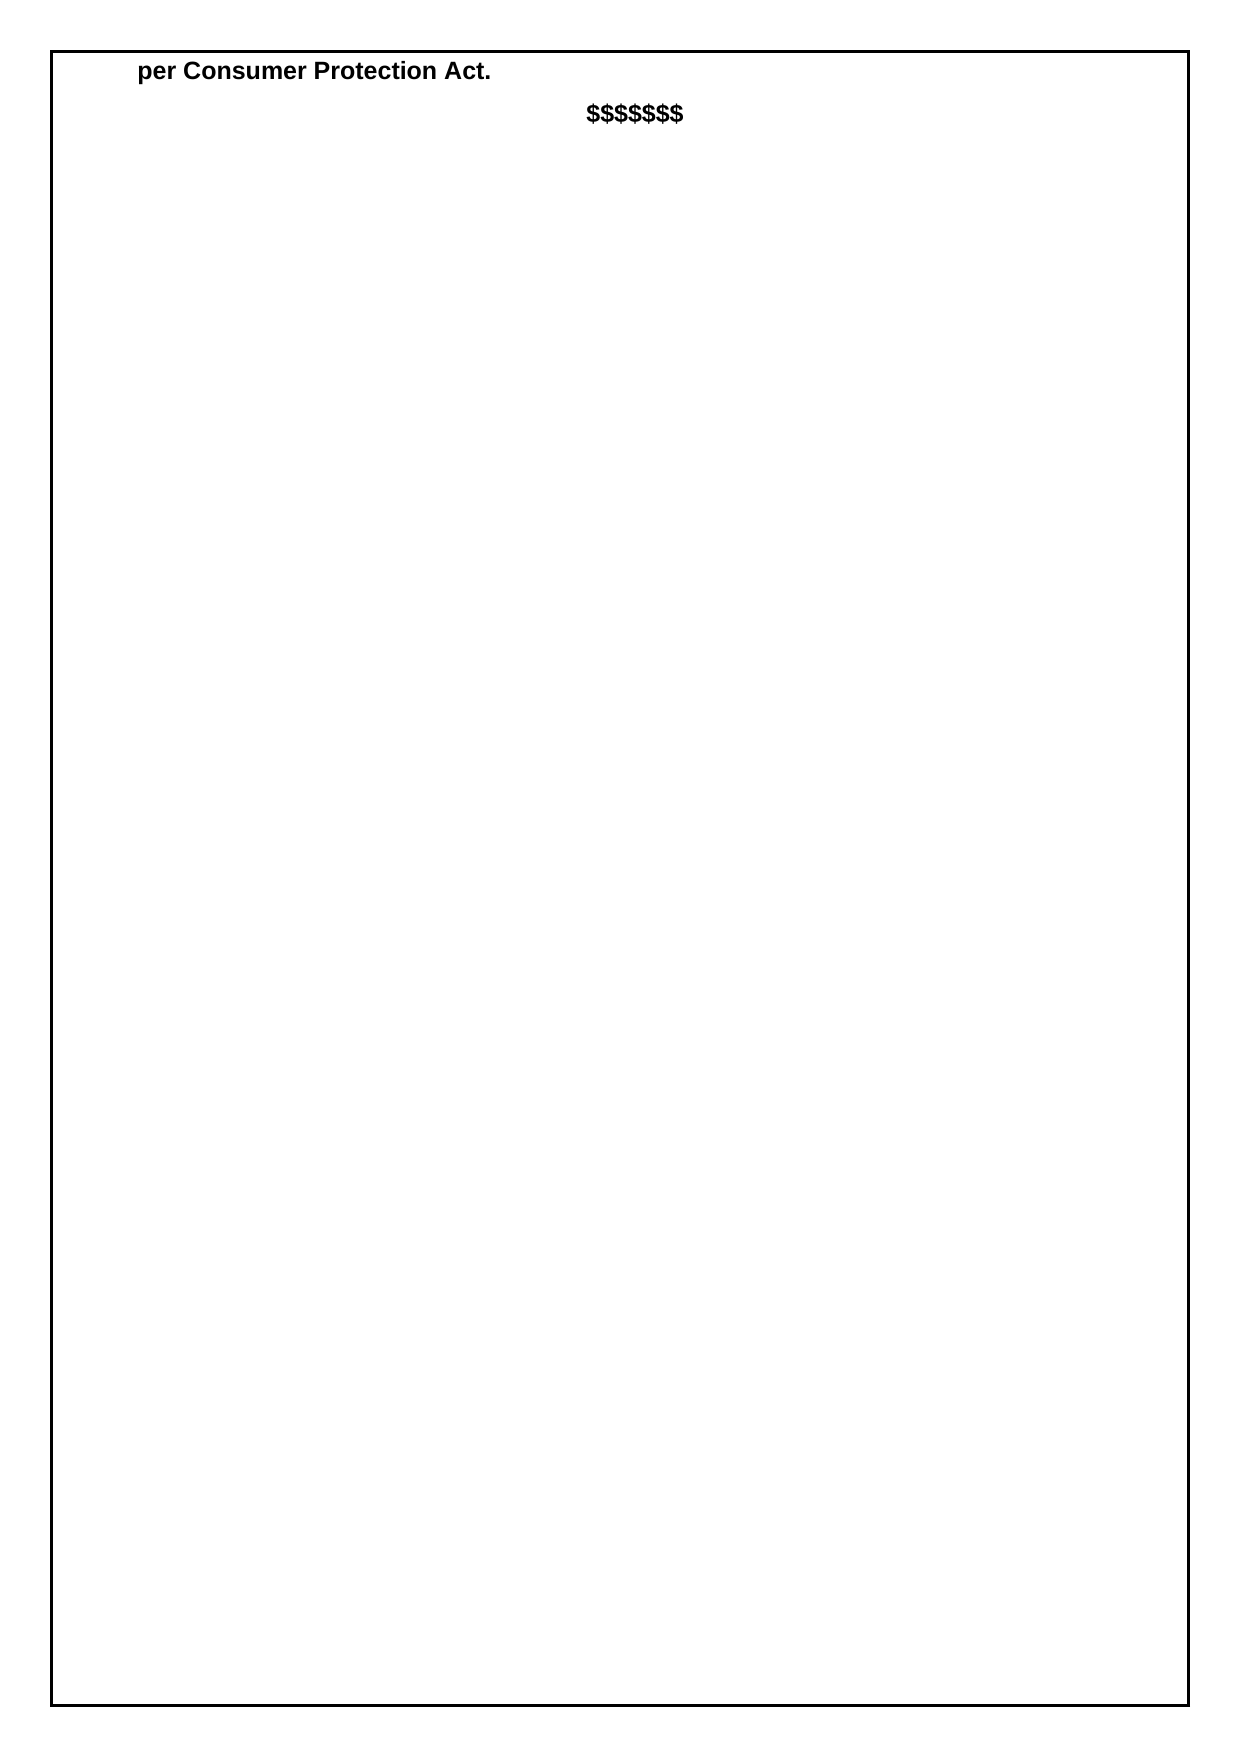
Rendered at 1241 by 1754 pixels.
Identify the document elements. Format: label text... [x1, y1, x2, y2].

text $$$$$$$ [89, 99, 1181, 128]
text per Consumer Protection Act. [89, 56, 1181, 85]
